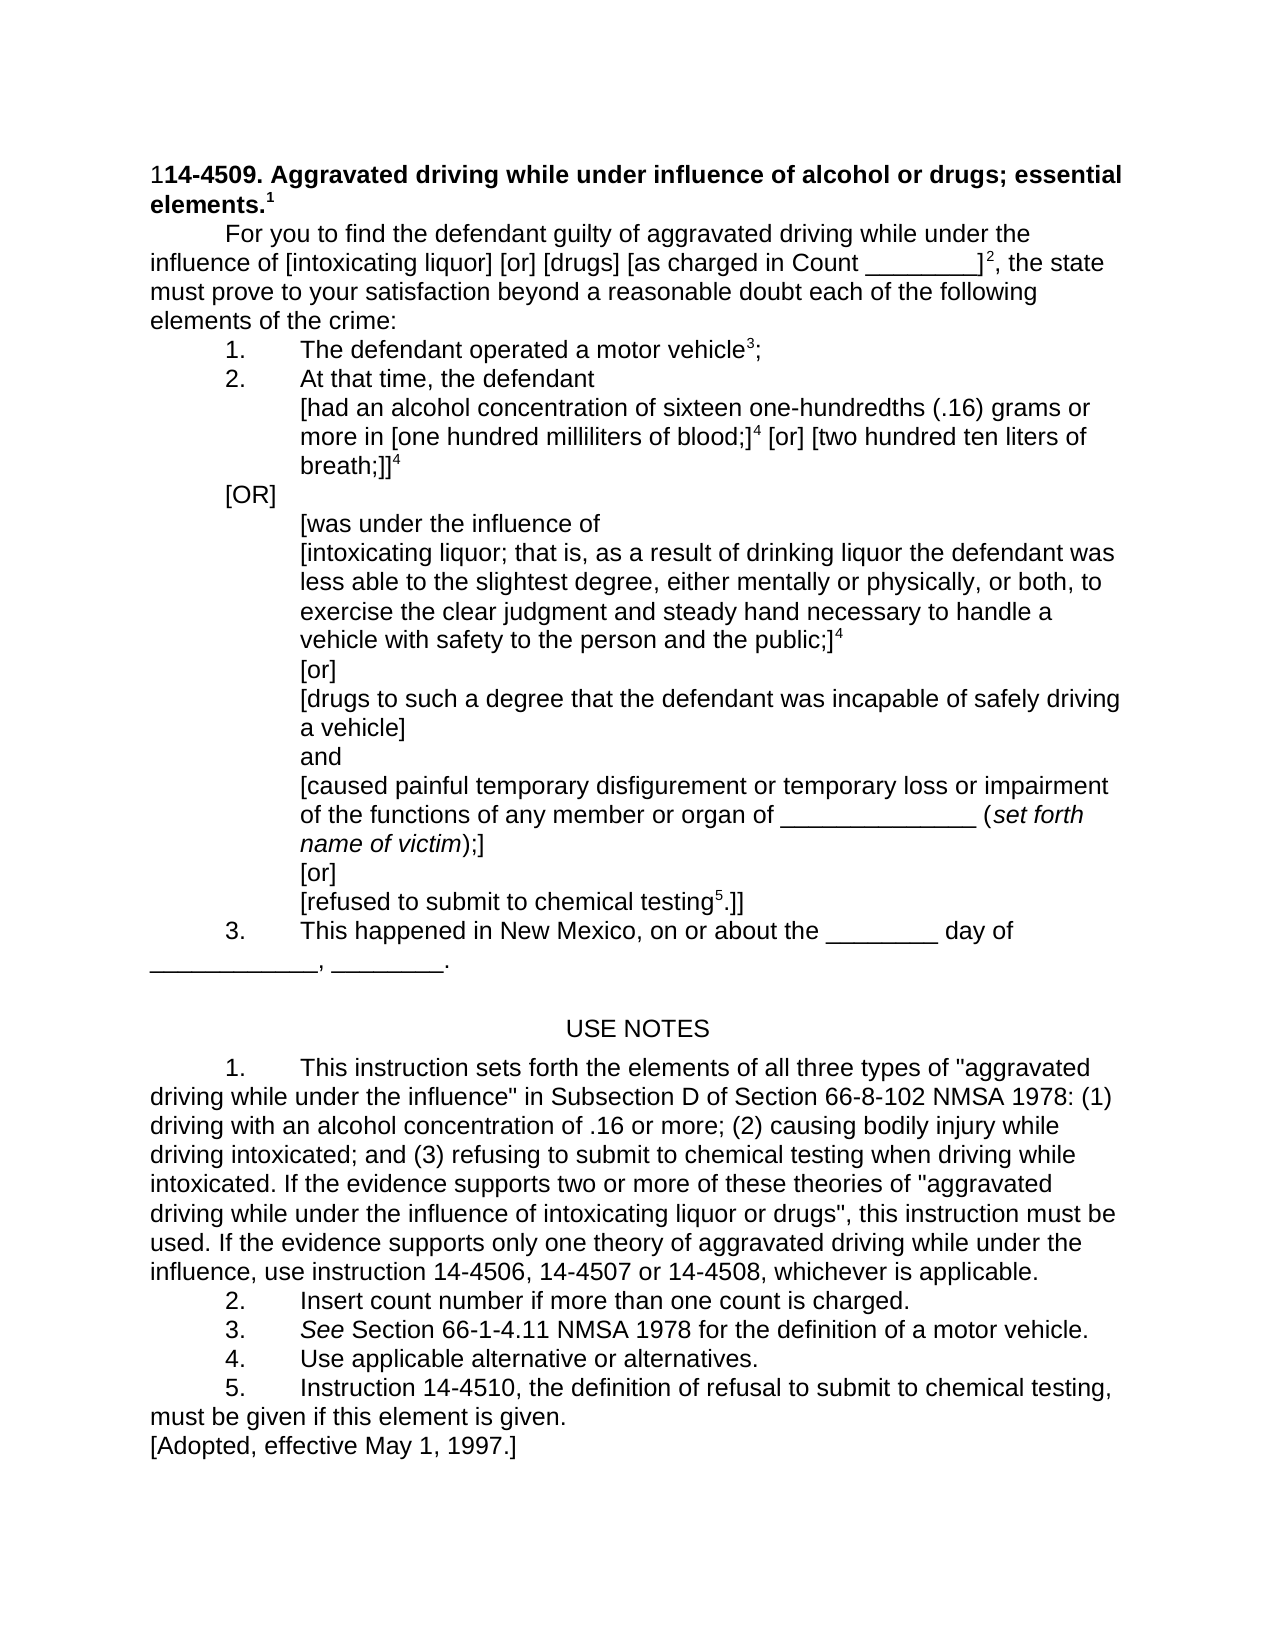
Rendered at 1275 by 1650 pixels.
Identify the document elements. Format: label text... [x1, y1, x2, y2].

text [OR] [225, 480, 1125, 509]
text USE NOTES [150, 1014, 1125, 1043]
text 14-4509. Aggravated driving while under influence of alcohol or drugs; essential elements.1 [150, 160, 1125, 218]
text 1. This instruction sets forth the elements of all three types of "aggravated driving while under the influence" in Subsection D of Section 66-8-102 NMSA 1978: (1) driving with an alcohol concentration of .16 or more; (2) causing bodily injury while driving intoxicated; and (3) refusing to submit to chemical testing when driving while intoxicated. If the evidence supports two or more of these theories of "aggravated driving while under the influence of intoxicating liquor or drugs", this instruction must be used. If the evidence supports only one theory of aggravated driving while under the influence, use instruction 14-4506, 14-4507 or 14-4508, whichever is applicable. [150, 1053, 1125, 1286]
text 1. The defendant operated a motor vehicle3; [150, 335, 1125, 364]
text [Adopted, effective May 1, 1997.] [150, 1431, 1125, 1460]
text [had an alcohol concentration of sixteen one-hundredths (.16) grams or more in [one hundred milliliters of blood;]4 [or] [two hundred ten liters of breath;]]4 [300, 393, 1125, 480]
text [intoxicating liquor; that is, as a result of drinking liquor the defendant was less able to the slightest degree, either mentally or physically, or both, to exercise the clear judgment and steady hand necessary to handle a vehicle with safety to the person and the public;]4 [300, 538, 1125, 654]
text [or] [300, 858, 1125, 887]
text 4. Use applicable alternative or alternatives. [150, 1344, 1125, 1373]
text 2. At that time, the defendant [150, 364, 1125, 393]
text For you to find the defendant guilty of aggravated driving while under the influence of [intoxicating liquor] [or] [drugs] [as charged in Count ________]2, the state must prove to your satisfaction beyond a reasonable doubt each of the following elements of the crime: [150, 218, 1125, 335]
text [drugs to such a degree that the defendant was incapable of safely driving a vehicle] [300, 683, 1125, 742]
text 5. Instruction 14-4510, the definition of refusal to submit to chemical testing, must be given if this element is given. [150, 1373, 1125, 1431]
text [was under the influence of [300, 509, 1125, 538]
text 2. Insert count number if more than one count is charged. [150, 1286, 1125, 1315]
text 3. See Section 66-1-4.11 NMSA 1978 for the definition of a motor vehicle. [150, 1315, 1125, 1344]
text 3. This happened in New Mexico, on or about the ________ day of ____________, ________. [150, 916, 1125, 974]
text [refused to submit to chemical testing5.]] [300, 887, 1125, 916]
text [or] [300, 654, 1125, 683]
text [caused painful temporary disfigurement or temporary loss or impairment of the functions of any member or organ of ______________ (set forth name of victim);] [300, 771, 1125, 858]
text and [300, 742, 1125, 771]
